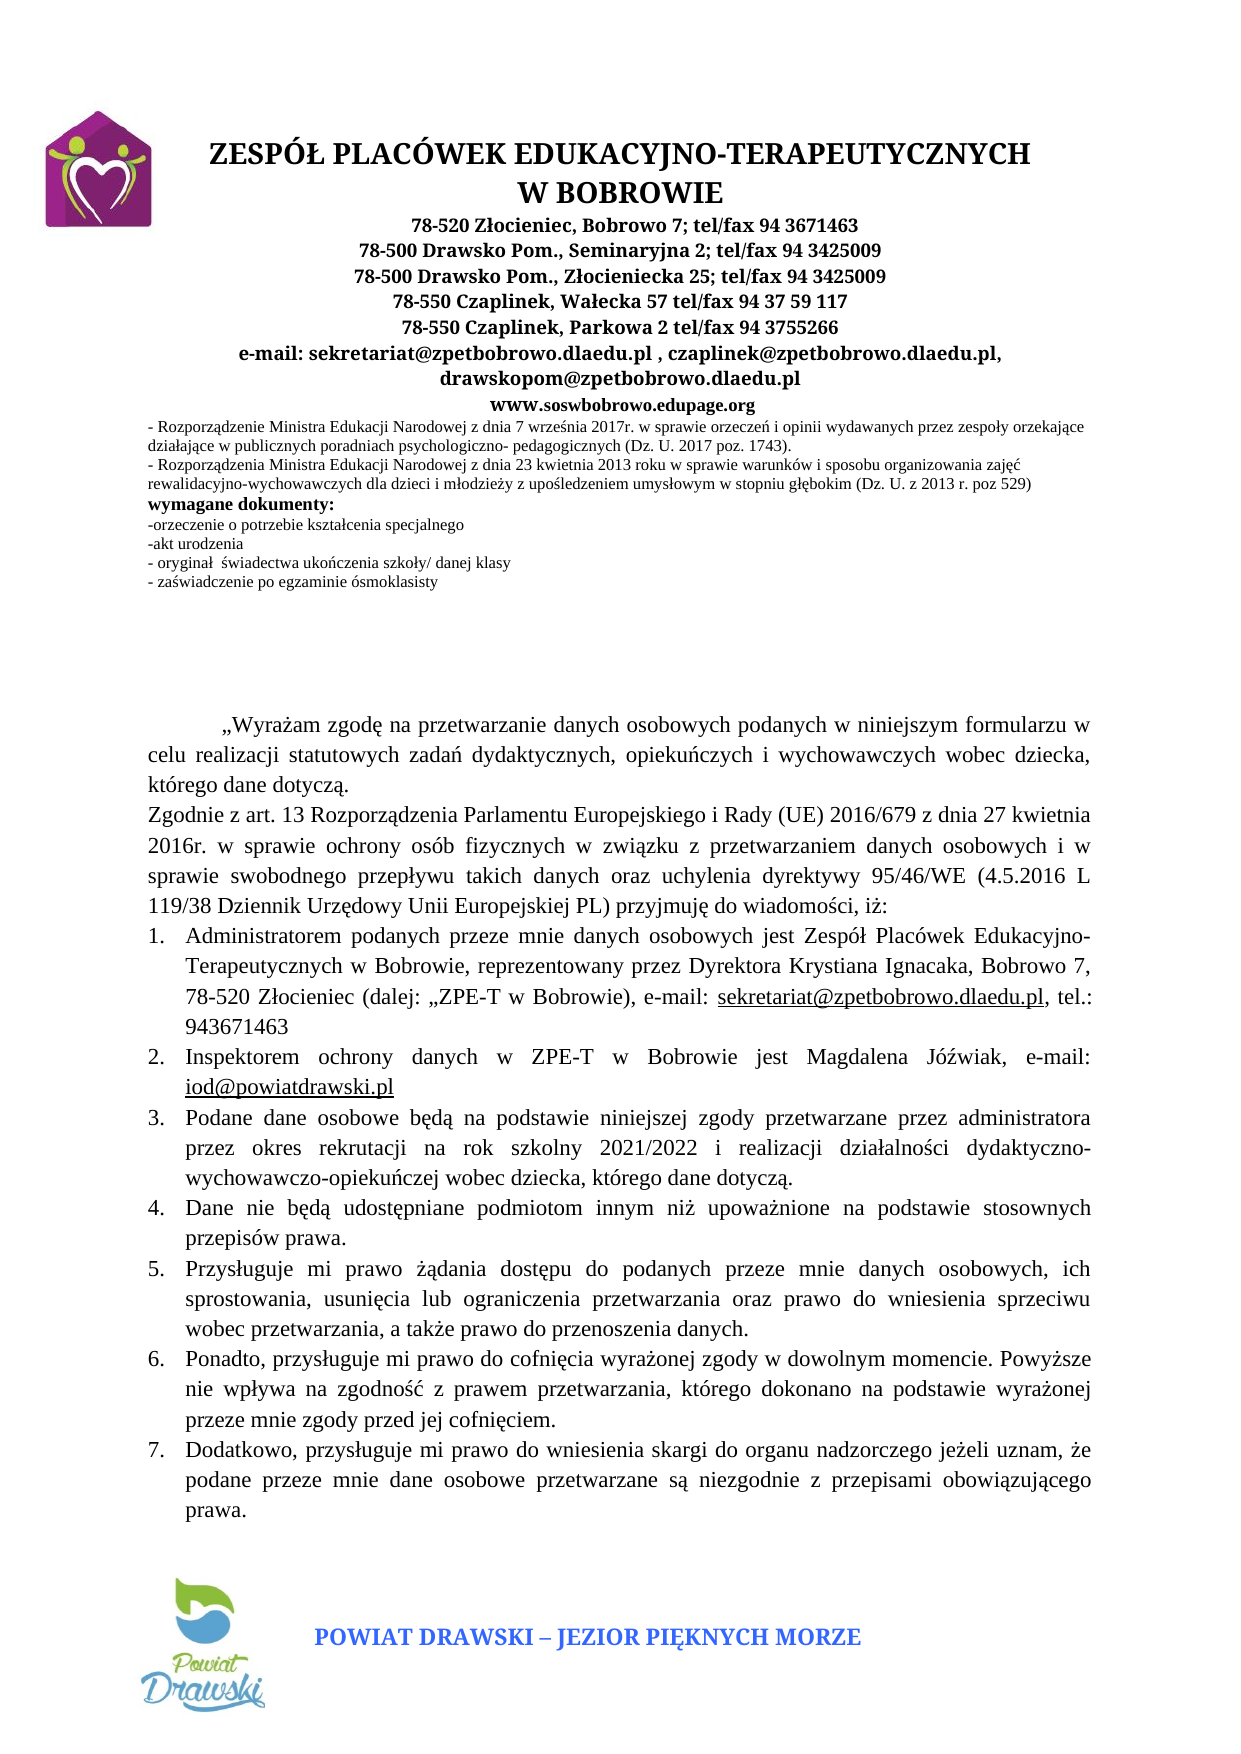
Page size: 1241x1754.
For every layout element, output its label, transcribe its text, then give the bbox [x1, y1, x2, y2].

list Ponadto, przysługuje mi prawo do cofnięcia wyrażonej zgody w dowolnym momencie. Powyższe nie wpływa na zgodność z prawem przetwarzania, którego dokonano na podstawie wyrażonej przeze mnie zgody przed jej cofnięciem. [148, 1345, 1092, 1432]
text „Wyrażam zgodę na przetwarzanie danych osobowych podanych w niniejszym formularzu w celu realizacji statutowych zadań dydaktycznych, opiekuńczych i wychowawczych wobec dziecka, którego dane dotyczą. [148, 711, 1092, 798]
text Zgodnie z art. 13 Rozporządzenia Parlamentu Europejskiego i Rady (UE) 2016/679 z dnia 27 kwietnia 2016r. w sprawie ochrony osób fizycznych w związku z przetwarzaniem danych osobowych i w sprawie swobodnego przepływu takich danych oraz uchylenia dyrektywy 95/46/WE (4.5.2016 L 119/38 Dziennik Urzędowy Unii Europejskiej PL) przyjmuję do wiadomości, iż: [148, 802, 1092, 918]
list Przysługuje mi prawo żądania dostępu do podanych przeze mnie danych osobowych, ich sprostowania, usunięcia lub ograniczenia przetwarzania oraz prawo do wniesienia sprzeciwu wobec przetwarzania, a także prawo do przenoszenia danych. [148, 1255, 1092, 1341]
list Dodatkowo, przysługuje mi prawo do wniesienia skargi do organu nadzorczego jeżeli uznam, że podane przeze mnie dane osobowe przetwarzane są niezgodnie z przepisami obowiązującego prawa. [148, 1436, 1092, 1523]
text -akt urodzenia [148, 534, 1092, 553]
text - zaświadczenie po egzaminie ósmoklasisty [148, 572, 1092, 591]
list Inspektorem ochrony danych w ZPE-T w Bobrowie jest Magdalena Jóźwiak, e-mail: iod@powiatdrawski.pl [148, 1043, 1092, 1100]
text -orzeczenie o potrzebie kształcenia specjalnego [148, 515, 1092, 534]
text - oryginał świadectwa ukończenia szkoły/ danej klasy [148, 553, 1092, 572]
picture [137, 1576, 265, 1716]
list Podane dane osobowe będą na podstawie niniejszej zgody przetwarzane przez administratora przez okres rekrutacji na rok szkolny 2021/2022 i realizacji działalności dydaktyczno-wychowawczo-opiekuńczej wobec dziecka, którego dane dotyczą. [148, 1104, 1092, 1190]
text - Rozporządzenia Ministra Edukacji Narodowej z dnia 23 kwietnia 2013 roku w sprawie warunków i sposobu organizowania zajęć rewalidacyjno-wychowawczych dla dzieci i młodzieży z upośledzeniem umysłowym w stopniu głębokim (Dz. U. z 2013 r. poz 529) [148, 455, 1092, 493]
text - Rozporządzenie Ministra Edukacji Narodowej z dnia 7 września 2017r. w sprawie orzeczeń i opinii wydawanych przez zespoły orzekające działające w publicznych poradniach psychologiczno- pedagogicznych (Dz. U. 2017 poz. 1743). [148, 416, 1092, 455]
picture [31, 99, 158, 236]
list Dane nie będą udostępniane podmiotom innym niż upoważnione na podstawie stosownych przepisów prawa. [148, 1194, 1092, 1251]
text wymagane dokumenty: [148, 493, 1092, 515]
list Administratorem podanych przeze mnie danych osobowych jest Zespół Placówek Edukacyjno-Terapeutycznych w Bobrowie, reprezentowany przez Dyrektora Krystiana Ignacaka, Bobrowo 7, 78-520 Złocieniec (dalej: „ZPE-T w Bobrowie), e-mail: sekretariat@zpetbobrowo.dlaedu.pl, tel.: 943671463 [148, 922, 1092, 1039]
